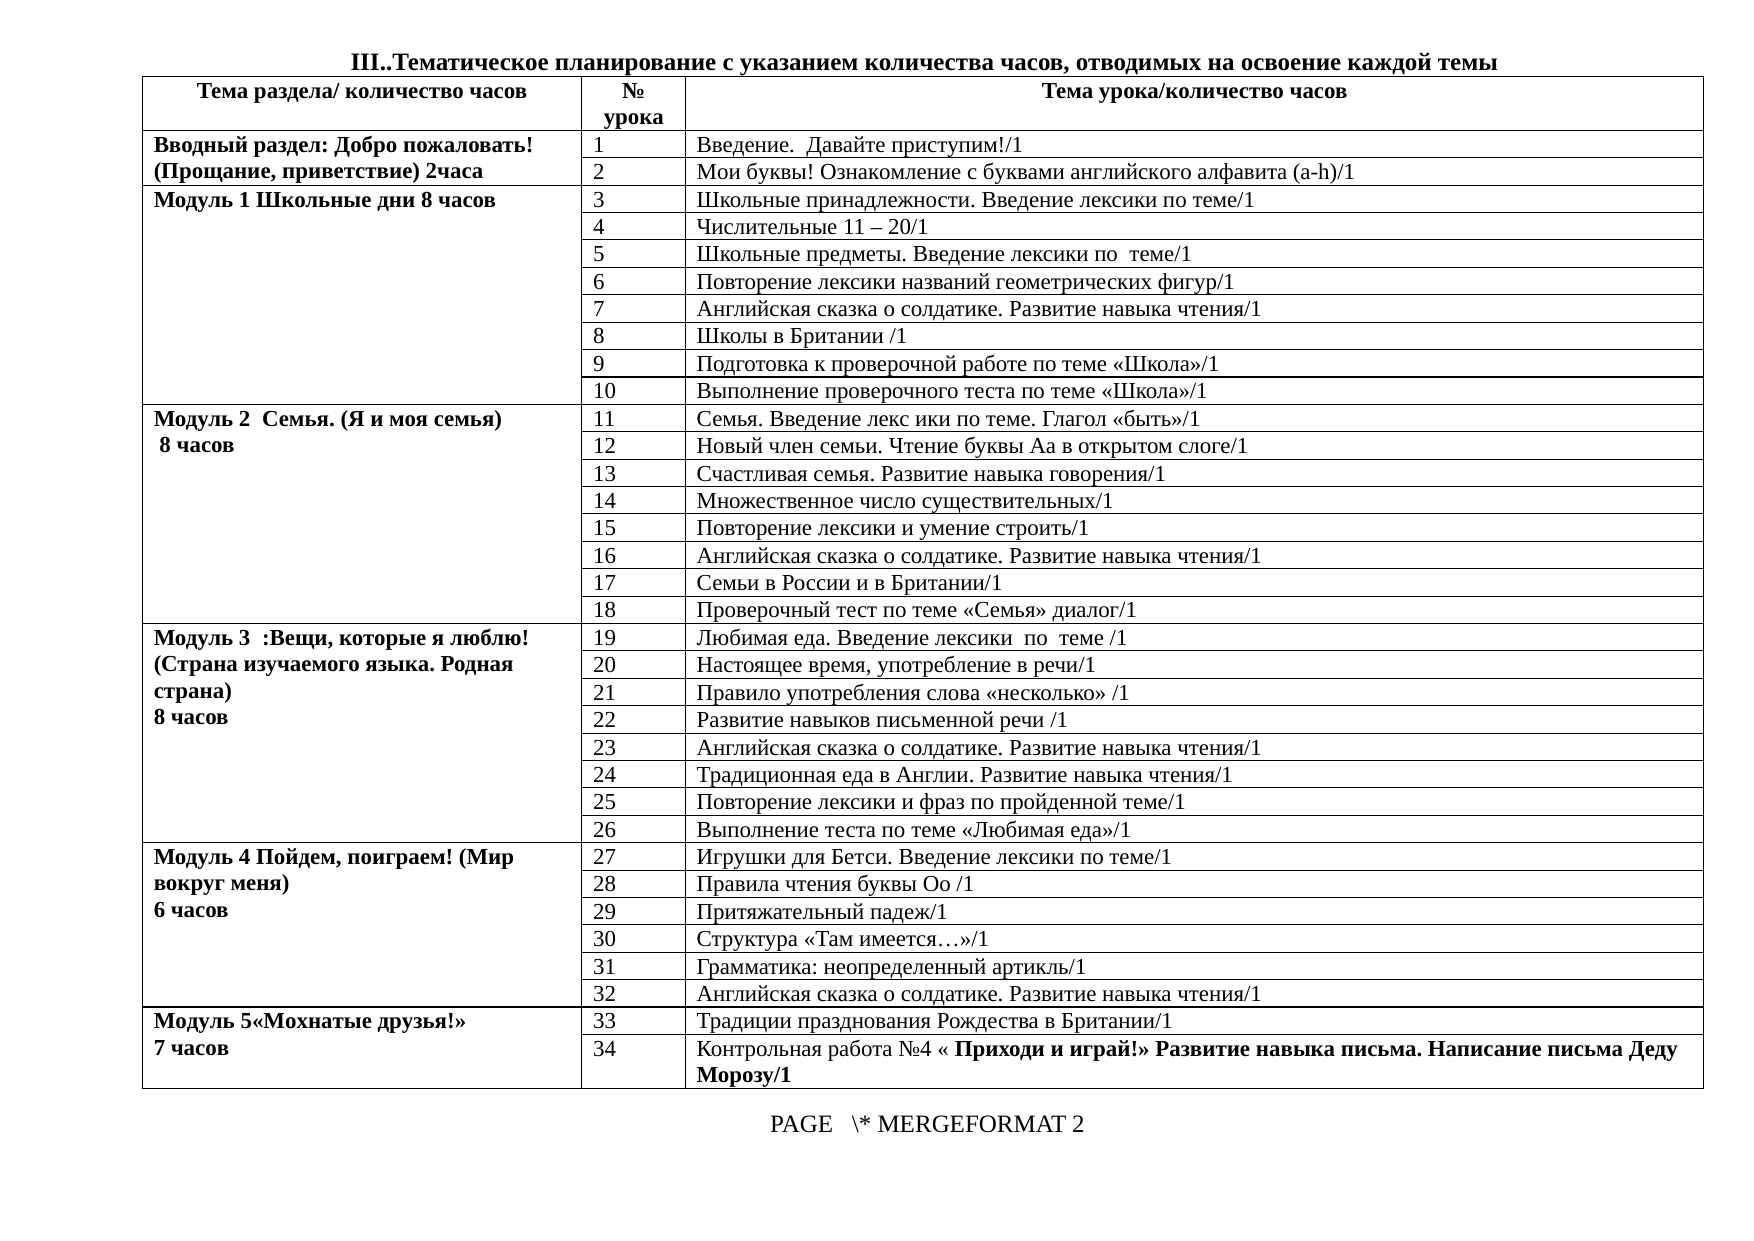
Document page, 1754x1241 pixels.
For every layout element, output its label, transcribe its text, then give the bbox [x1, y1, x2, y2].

table_cell 20 [582, 651, 685, 678]
table_cell 2 [582, 158, 685, 184]
table_cell 13 [582, 460, 685, 486]
table_cell Подготовка к проверочной работе по теме «Школа»/1 [686, 350, 1703, 376]
table_cell Английская сказка о солдатике. Развитие навыка чтения/1 [686, 542, 1703, 568]
table_cell Семьи в России и в Британии/1 [686, 569, 1703, 596]
table_cell 3 [582, 186, 685, 212]
table_cell 10 [582, 378, 685, 404]
table_cell Повторение лексики и умение строить/1 [686, 514, 1703, 541]
table_cell Настоящее время, употребление в речи/1 [686, 651, 1703, 678]
table_cell Традиции празднования Рождества в Британии/1 [686, 1008, 1703, 1034]
table_cell 25 [582, 788, 685, 815]
table_cell Правило употребления слова «несколько» /1 [686, 679, 1703, 705]
table_cell Модуль 5«Мохнатые друзья!» 7 часов [143, 1008, 581, 1088]
table_cell 23 [582, 734, 685, 760]
table_cell Притяжательный падеж/1 [686, 898, 1703, 924]
table_cell Английская сказка о солдатике. Развитие навыка чтения/1 [686, 734, 1703, 760]
table_cell 18 [582, 597, 685, 623]
table_cell 16 [582, 542, 685, 568]
table_cell Новый член семьи. Чтение буквы Аа в открытом слоге/1 [686, 432, 1703, 458]
table_cell 9 [582, 350, 685, 376]
text III..Тематическое планирование с указанием количества часов, отводимых на освоение каждой темы [153, 47, 1695, 76]
table_cell Выполнение теста по теме «Любимая еда»/1 [686, 816, 1703, 842]
table_cell 6 [582, 268, 685, 294]
table_cell Любимая еда. Введение лексики по теме /1 [686, 624, 1703, 650]
table_cell Грамматика: неопределенный артикль/1 [686, 953, 1703, 979]
table_cell 34 [582, 1035, 685, 1088]
table_cell Школьные принадлежности. Введение лексики по теме/1 [686, 186, 1703, 212]
table_cell Школьные предметы. Введение лексики по теме/1 [686, 240, 1703, 267]
table_cell Семья. Введение лекс ики по теме. Глагол «быть»/1 [686, 405, 1703, 431]
table_cell 1 [582, 131, 685, 157]
table_cell 29 [582, 898, 685, 924]
table_cell 19 [582, 624, 685, 650]
table_cell 21 [582, 679, 685, 705]
table_cell 22 [582, 706, 685, 732]
table_cell 14 [582, 487, 685, 513]
table_cell Правила чтения буквы Оо /1 [686, 871, 1703, 897]
table_cell 8 [582, 323, 685, 349]
table_cell Повторение лексики названий геометрических фигур/1 [686, 268, 1703, 294]
table_cell 27 [582, 843, 685, 869]
table_cell Мои буквы! Ознакомление с буквами английского алфавита (a-h)/1 [686, 158, 1703, 184]
table_cell Введение. Давайте приступим!/1 [686, 131, 1703, 157]
table_cell Развитие навыков письменной речи /1 [686, 706, 1703, 732]
table_cell Модуль 4 Пойдем, поиграем! (Мир вокруг меня) 6 часов [143, 843, 581, 1006]
table_cell 5 [582, 240, 685, 267]
table_cell 12 [582, 432, 685, 458]
table_header Тема раздела/ количество часов [143, 77, 581, 130]
table_cell Игрушки для Бетси. Введение лексики по теме/1 [686, 843, 1703, 869]
table_cell 26 [582, 816, 685, 842]
table_cell Модуль 3 :Вещи, которые я люблю! (Страна изучаемого языка. Родная страна) 8 часов [143, 624, 581, 842]
table_cell Модуль 1 Школьные дни 8 часов [143, 186, 581, 404]
table_cell Числительные 11 – 20/1 [686, 213, 1703, 239]
table_cell Проверочный тест по теме «Семья» диалог/1 [686, 597, 1703, 623]
table_cell Повторение лексики и фраз по пройденной теме/1 [686, 788, 1703, 815]
table_cell Английская сказка о солдатике. Развитие навыка чтения/1 [686, 295, 1703, 322]
table_cell Структура «Там имеется…»/1 [686, 925, 1703, 952]
table_cell 7 [582, 295, 685, 322]
table_cell 33 [582, 1008, 685, 1034]
table_cell Вводный раздел: Добро пожаловать! (Прощание, приветствие) 2часа [143, 131, 581, 184]
table_cell 11 [582, 405, 685, 431]
table_cell Счастливая семья. Развитие навыка говорения/1 [686, 460, 1703, 486]
table_cell 28 [582, 871, 685, 897]
table_cell 17 [582, 569, 685, 596]
table_header Тема урока/количество часов [686, 77, 1703, 130]
table_cell 30 [582, 925, 685, 952]
table_cell 32 [582, 980, 685, 1006]
table_cell Множественное число существительных/1 [686, 487, 1703, 513]
table_cell Контрольная работа №4 « Приходи и играй!» Развитие навыка письма. Написание письма Деду Морозу/1 [686, 1035, 1703, 1088]
table_cell 24 [582, 761, 685, 787]
table_cell 4 [582, 213, 685, 239]
table_cell Традиционная еда в Англии. Развитие навыка чтения/1 [686, 761, 1703, 787]
table_cell Выполнение проверочного теста по теме «Школа»/1 [686, 378, 1703, 404]
table_cell 15 [582, 514, 685, 541]
table_header № урока [582, 77, 685, 130]
table_cell 31 [582, 953, 685, 979]
table_cell Модуль 2 Семья. (Я и моя семья) 8 часов [143, 405, 581, 623]
table_cell Английская сказка о солдатике. Развитие навыка чтения/1 [686, 980, 1703, 1006]
table_cell Школы в Британии /1 [686, 323, 1703, 349]
